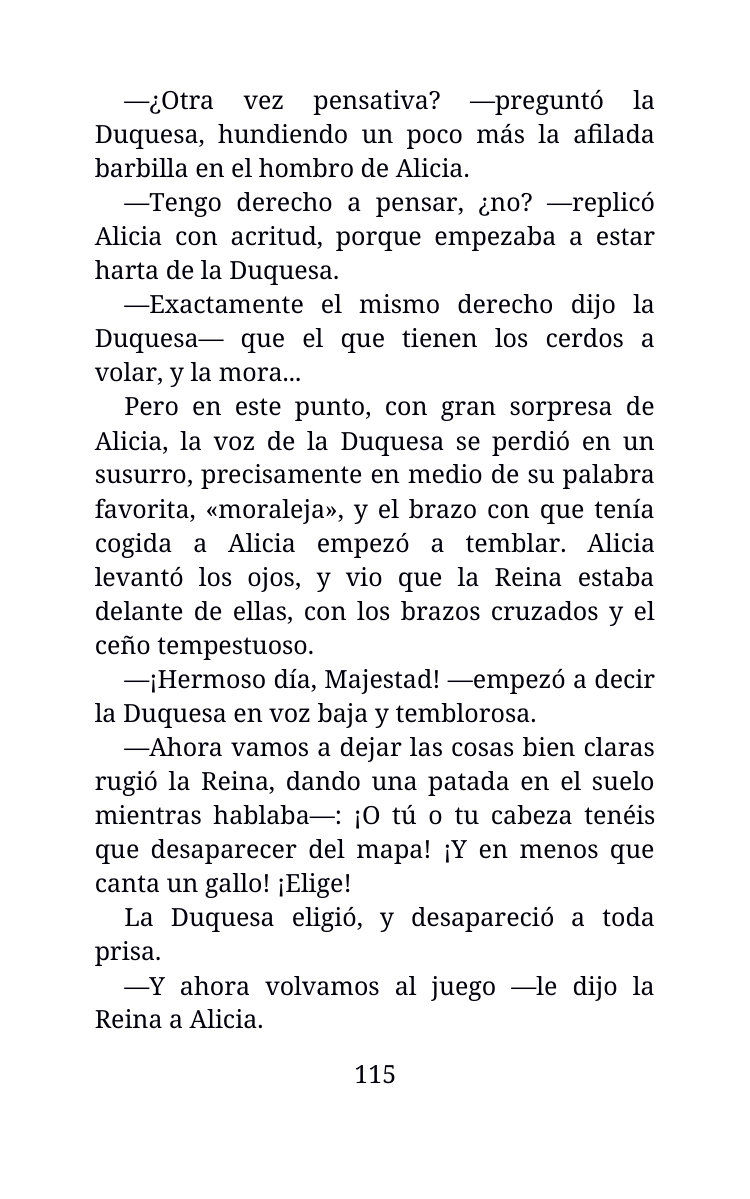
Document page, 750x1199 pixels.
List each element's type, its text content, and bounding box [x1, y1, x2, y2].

text —Exactamente el mismo derecho dijo la Duquesa— que el que tienen los cerdos a volar, y la mora... [94, 287, 656, 389]
text —Y ahora volvamos al juego —le dijo la Reina a Alicia. [94, 968, 656, 1036]
text —¡Hermoso día, Majestad! —empezó a decir la Duquesa en voz baja y temblorosa. [94, 662, 656, 730]
text Pero en este punto, con gran sorpresa de Alicia, la voz de la Duquesa se perdió en un susurro, precisamente en medio de su palabra favorita, «moraleja», y el brazo con que tenía cogida a Alicia empezó a temblar. Alicia levantó los ojos, y vio que la Reina estaba delante de ellas, con los brazos cruzados y el ceño tempestuoso. [94, 389, 656, 662]
text —Tengo derecho a pensar, ¿no? —replicó Alicia con acritud, porque empezaba a estar harta de la Duquesa. [94, 185, 656, 287]
text La Duquesa eligió, y desapareció a toda prisa. [94, 900, 656, 968]
text —Ahora vamos a dejar las cosas bien claras rugió la Reina, dando una patada en el suelo mientras hablaba—: ¡O tú o tu cabeza tenéis que desaparecer del mapa! ¡Y en menos que canta un gallo! ¡Elige! [94, 730, 656, 900]
text —¿Otra vez pensativa? —preguntó la Duquesa, hundiendo un poco más la afilada barbilla en el hombro de Alicia. [94, 82, 656, 185]
